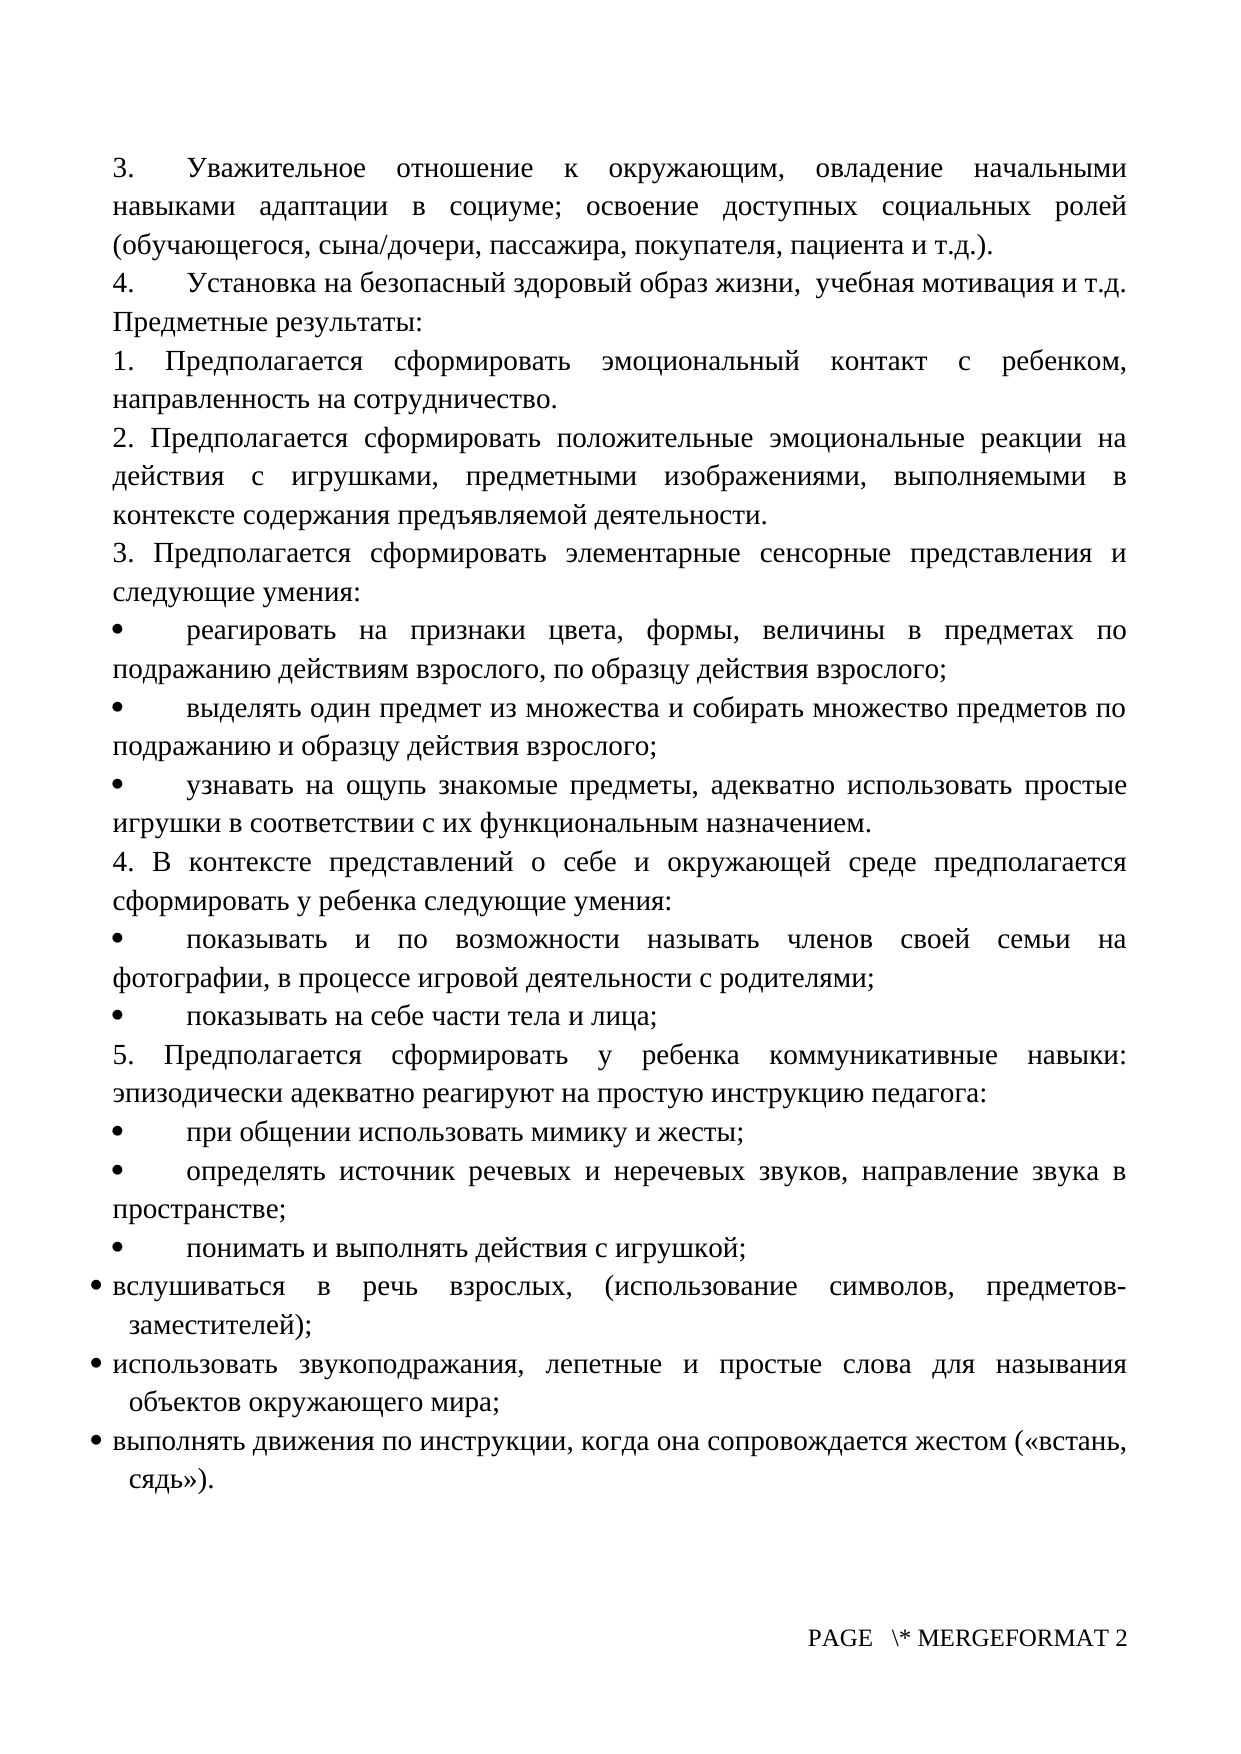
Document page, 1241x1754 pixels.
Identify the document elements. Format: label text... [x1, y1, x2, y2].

list выполнять движения по инструкции, когда она сопровождается жестом («встань, сядь»). [91, 1423, 1128, 1495]
text 2. Предполагается сформировать положительные эмоциональные реакции на действия с игрушками, предметными изображениями, выполняемыми в контексте содержания предъявляемой деятельности. [112, 420, 1128, 530]
list Уважительное отношение к окружающим, овладение начальными навыками адаптации в социуме; освоение доступных социальных ролей (обучающегося, сына/дочери, пассажира, покупателя, пациента и т.д.). [112, 150, 1128, 261]
list вслушиваться в речь взрослых, (использование символов, предметов-заместителей); [91, 1268, 1128, 1341]
text Предметные результаты: [112, 304, 1128, 338]
list при общении использовать мимику и жесты; [112, 1114, 1128, 1148]
list узнавать на ощупь знакомые предметы, адекватно использовать простые игрушки в соответствии с их функциональным назначением. [112, 767, 1128, 839]
text 3. Предполагается сформировать элементарные сенсорные представления и следующие умения: [112, 535, 1128, 607]
text 4. В контексте представлений о себе и окружающей среде предполагается сформировать у ребенка следующие умения: [112, 844, 1128, 916]
text 1. Предполагается сформировать эмоциональный контакт с ребенком, направленность на сотрудничество. [112, 343, 1128, 415]
list использовать звукоподражания, лепетные и простые слова для называния объектов окружающего мира; [91, 1346, 1128, 1418]
text 5. Предполагается сформировать у ребенка коммуникативные навыки: эпизодически адекватно реагируют на простую инструкцию педагога: [112, 1037, 1128, 1109]
list Установка на безопасный здоровый образ жизни, учебная мотивация и т.д. [112, 266, 1128, 299]
list выделять один предмет из множества и собирать множество предметов по подражанию и образцу действия взрослого; [112, 690, 1128, 762]
list определять источник речевых и неречевых звуков, направление звука в пространстве; [112, 1153, 1128, 1225]
list показывать на себе части тела и лица; [112, 998, 1128, 1032]
list реагировать на признаки цвета, формы, величины в предметах по подражанию действиям взрослого, по образцу действия взрослого; [112, 612, 1128, 685]
list понимать и выполнять действия с игрушкой; [112, 1230, 1128, 1263]
list показывать и по возможности называть членов своей семьи на фотографии, в процессе игровой деятельности с родителями; [112, 921, 1128, 993]
